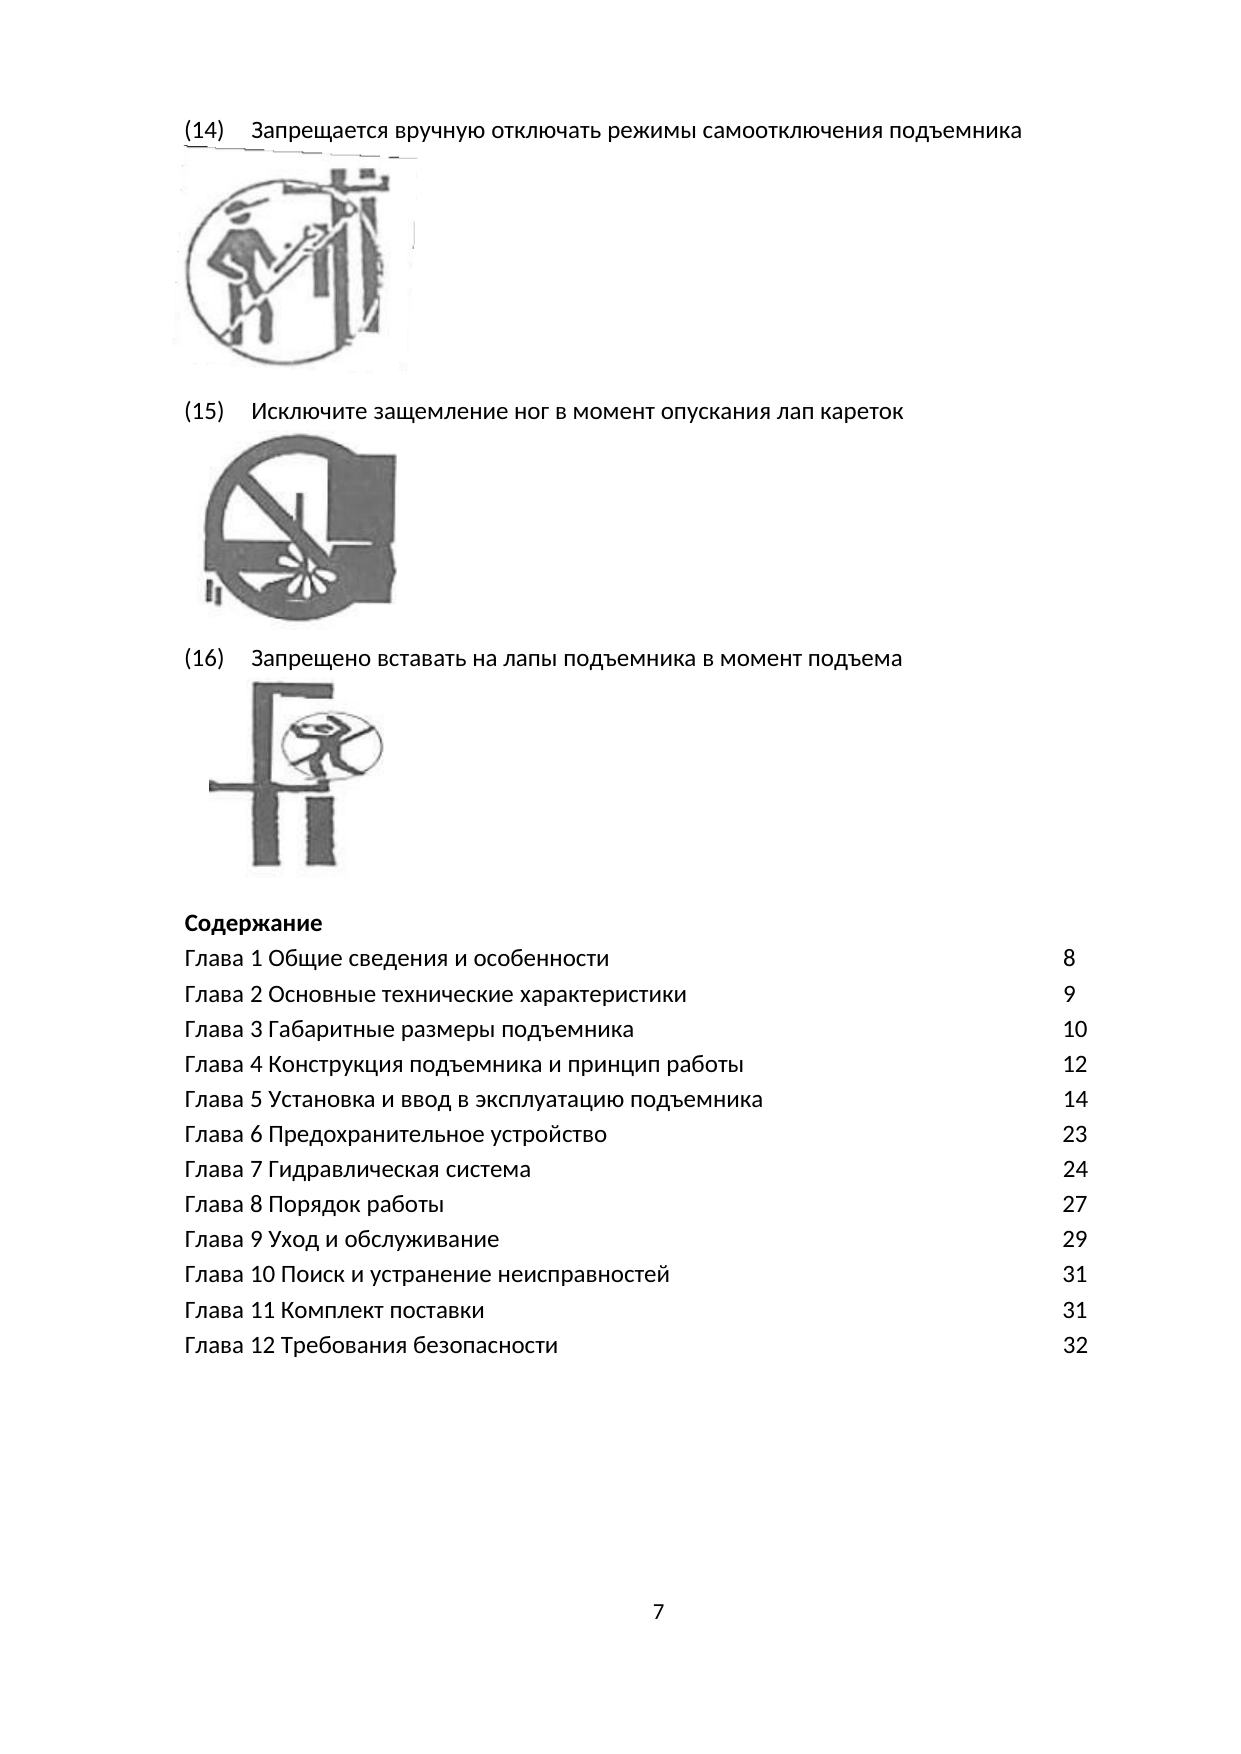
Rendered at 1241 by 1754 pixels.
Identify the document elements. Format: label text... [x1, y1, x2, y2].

list Исключите защемление ног в момент опускания лап кареток [184, 395, 1186, 426]
subtitle Содержание [184, 907, 1186, 938]
picture [209, 677, 385, 878]
list Запрещено вставать на лапы подъемника в момент подъема [184, 438, 1186, 673]
picture [196, 430, 397, 630]
list Запрещается вручную отключать режимы самоотключения подъемника [184, 114, 1186, 145]
picture [172, 145, 418, 374]
